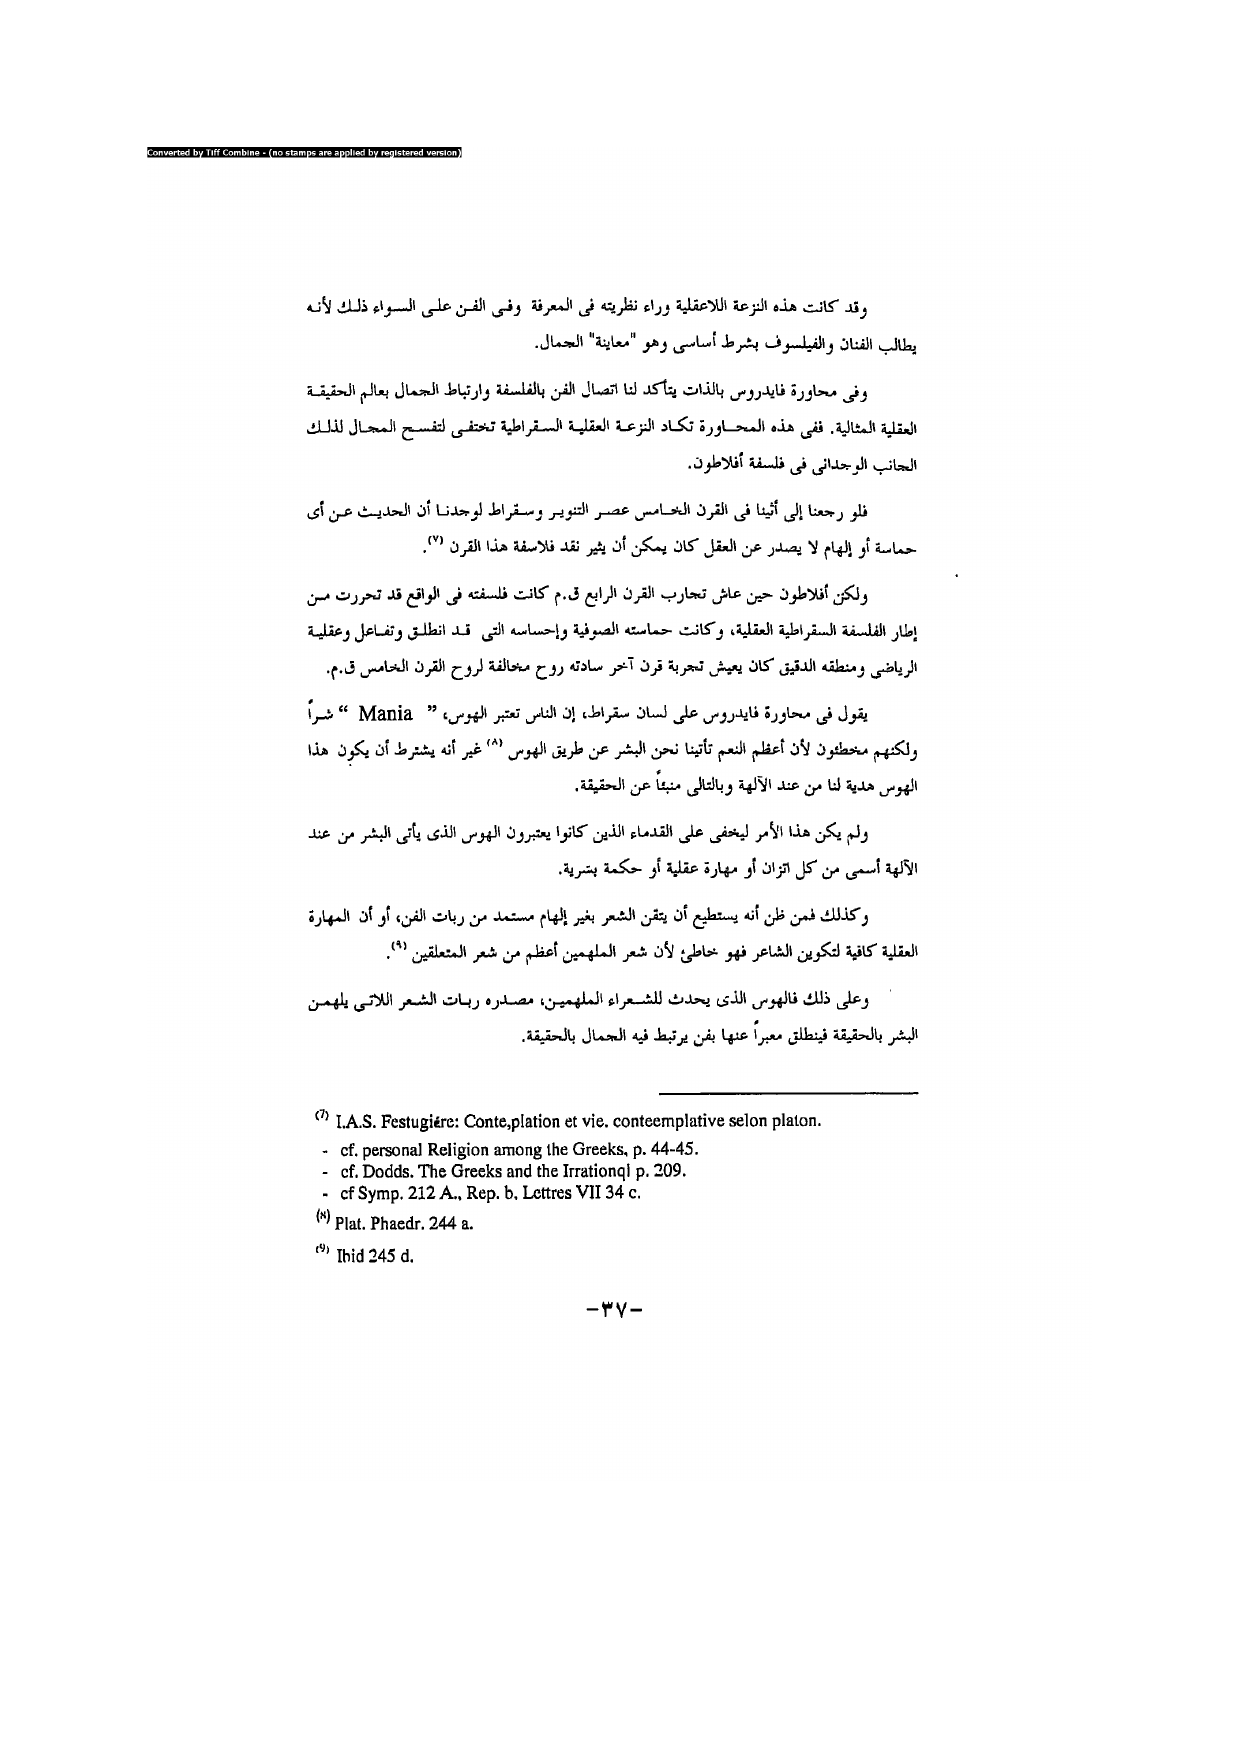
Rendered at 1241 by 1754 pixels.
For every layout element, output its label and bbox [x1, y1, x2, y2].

picture [147, 147, 1093, 1481]
